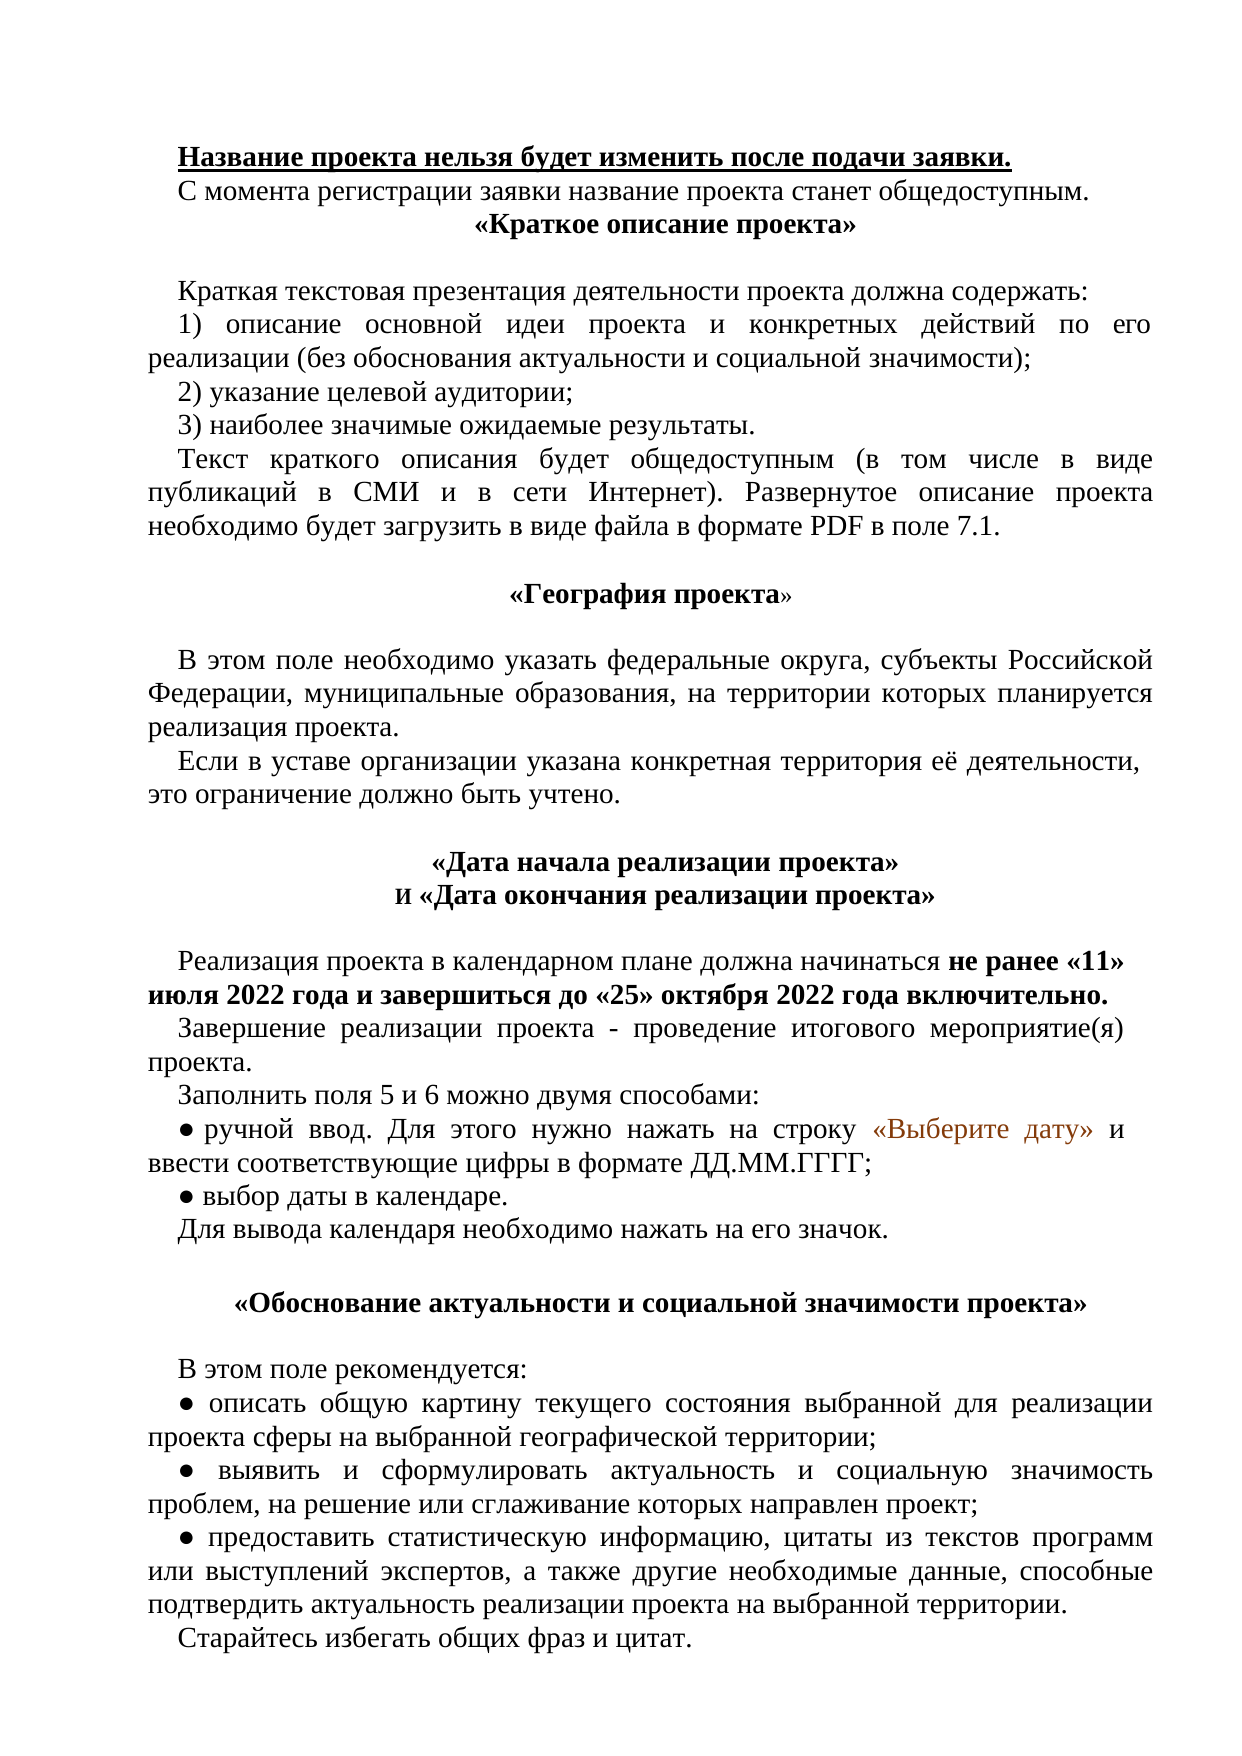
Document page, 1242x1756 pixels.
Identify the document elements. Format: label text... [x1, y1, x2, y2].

list ручной ввод. Для этого нужно нажать на строку «Выберите дату» и ввести соответствующие цифры в формате ДД.ММ.ГГГГ; [148, 1111, 1124, 1178]
list предоставить статистическую информацию, цитаты из текстов программ или выступлений экспертов, а также другие необходимые данные, способные подтвердить актуальность реализации проекта на выбранной территории. [148, 1519, 1154, 1620]
list выбор даты в календаре. [177, 1178, 1124, 1212]
text В этом поле необходимо указать федеральные округа, субъекты Российской Федерации, муниципальные образования, на территории которых планируется реализация проекта. [148, 642, 1154, 743]
text Заполнить поля 5 и 6 можно двумя способами: [177, 1078, 1124, 1111]
text Краткая текстовая презентация деятельности проекта должна содержать: [177, 273, 1219, 307]
text Завершение реализации проекта - проведение итогового мероприятие(я) проекта. [148, 1011, 1124, 1078]
list указание целевой аудитории; [177, 374, 1219, 407]
text Название проекта нельзя будет изменить после подачи заявки. [177, 139, 1219, 173]
text Если в уставе организации указана конкретная территория её деятельности, это ограничение должно быть учтено. [148, 743, 1141, 810]
subtitle «Обоснование актуальности и социальной значимости проекта» [176, 1285, 1146, 1319]
text В этом поле рекомендуется: [177, 1352, 1219, 1385]
subtitle «География проекта» [156, 576, 1146, 609]
text и «Дата окончания реализации проекта» [176, 877, 1154, 911]
subtitle «Краткое описание проекта» [176, 207, 1154, 240]
list наиболее значимые ожидаемые результаты. [177, 408, 1219, 441]
text Реализация проекта в календарном плане должна начинаться не ранее «11» июля 2022 года и завершиться до «25» октября 2022 года включительно. [148, 943, 1124, 1011]
text Текст краткого описания будет общедоступным (в том числе в виде публикаций в СМИ и в сети Интернет). Развернутое описание проекта необходимо будет загрузить в виде файла в формате PDF в поле 7.1. [148, 441, 1154, 542]
list описать общую картину текущего состояния выбранной для реализации проекта сферы на выбранной географической территории; [148, 1385, 1154, 1452]
subtitle «Дата начала реализации проекта» [176, 844, 1154, 877]
text Старайтесь избегать общих фраз и цитат. [177, 1620, 1219, 1653]
text Для вывода календаря необходимо нажать на его значок. [177, 1212, 1124, 1245]
text С момента регистрации заявки название проекта станет общедоступным. [177, 173, 1219, 207]
list выявить и сформулировать актуальность и социальную значимость проблем, на решение или сглаживание которых направлен проект; [148, 1452, 1154, 1519]
list описание основной идеи проекта и конкретных действий по его реализации (без обоснования актуальности и социальной значимости); [148, 307, 1153, 374]
